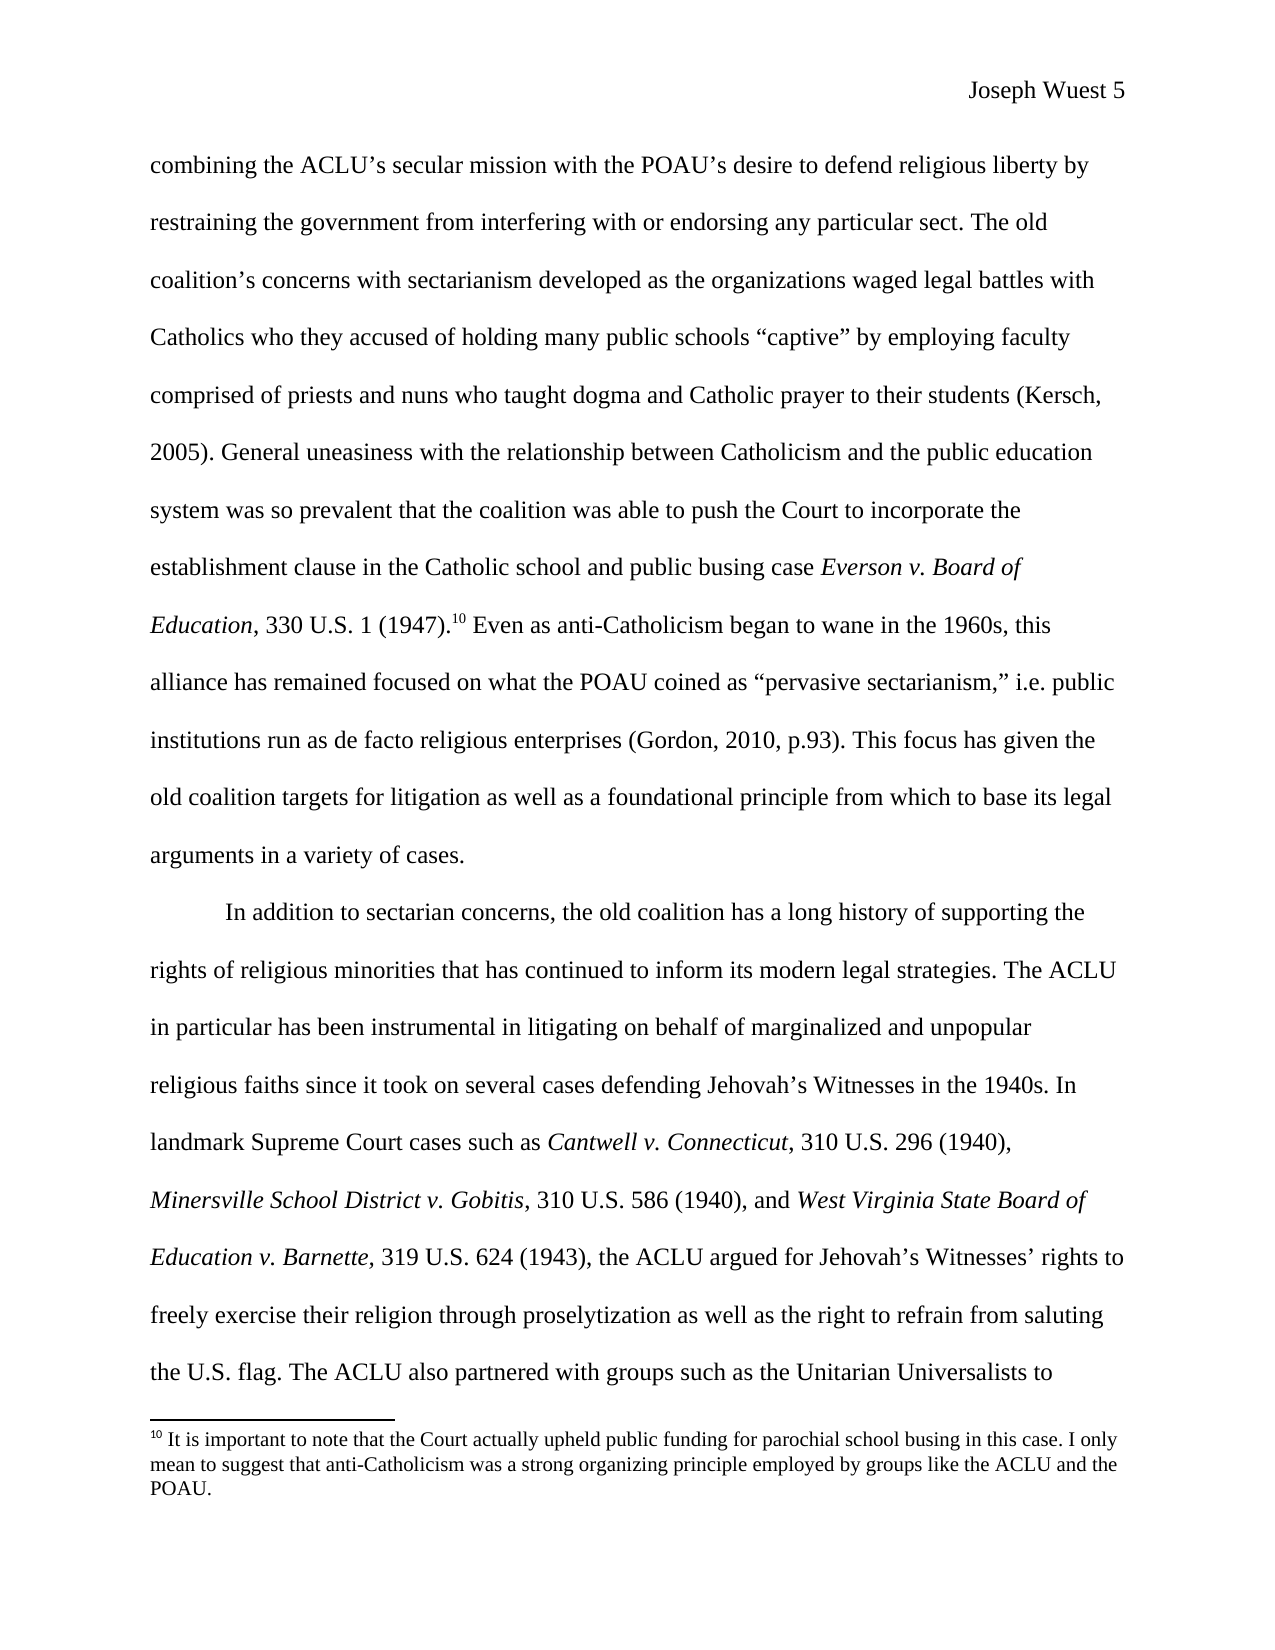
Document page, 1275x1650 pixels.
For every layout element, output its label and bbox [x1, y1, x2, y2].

text [150, 897, 1125, 1386]
text [150, 150, 1125, 869]
